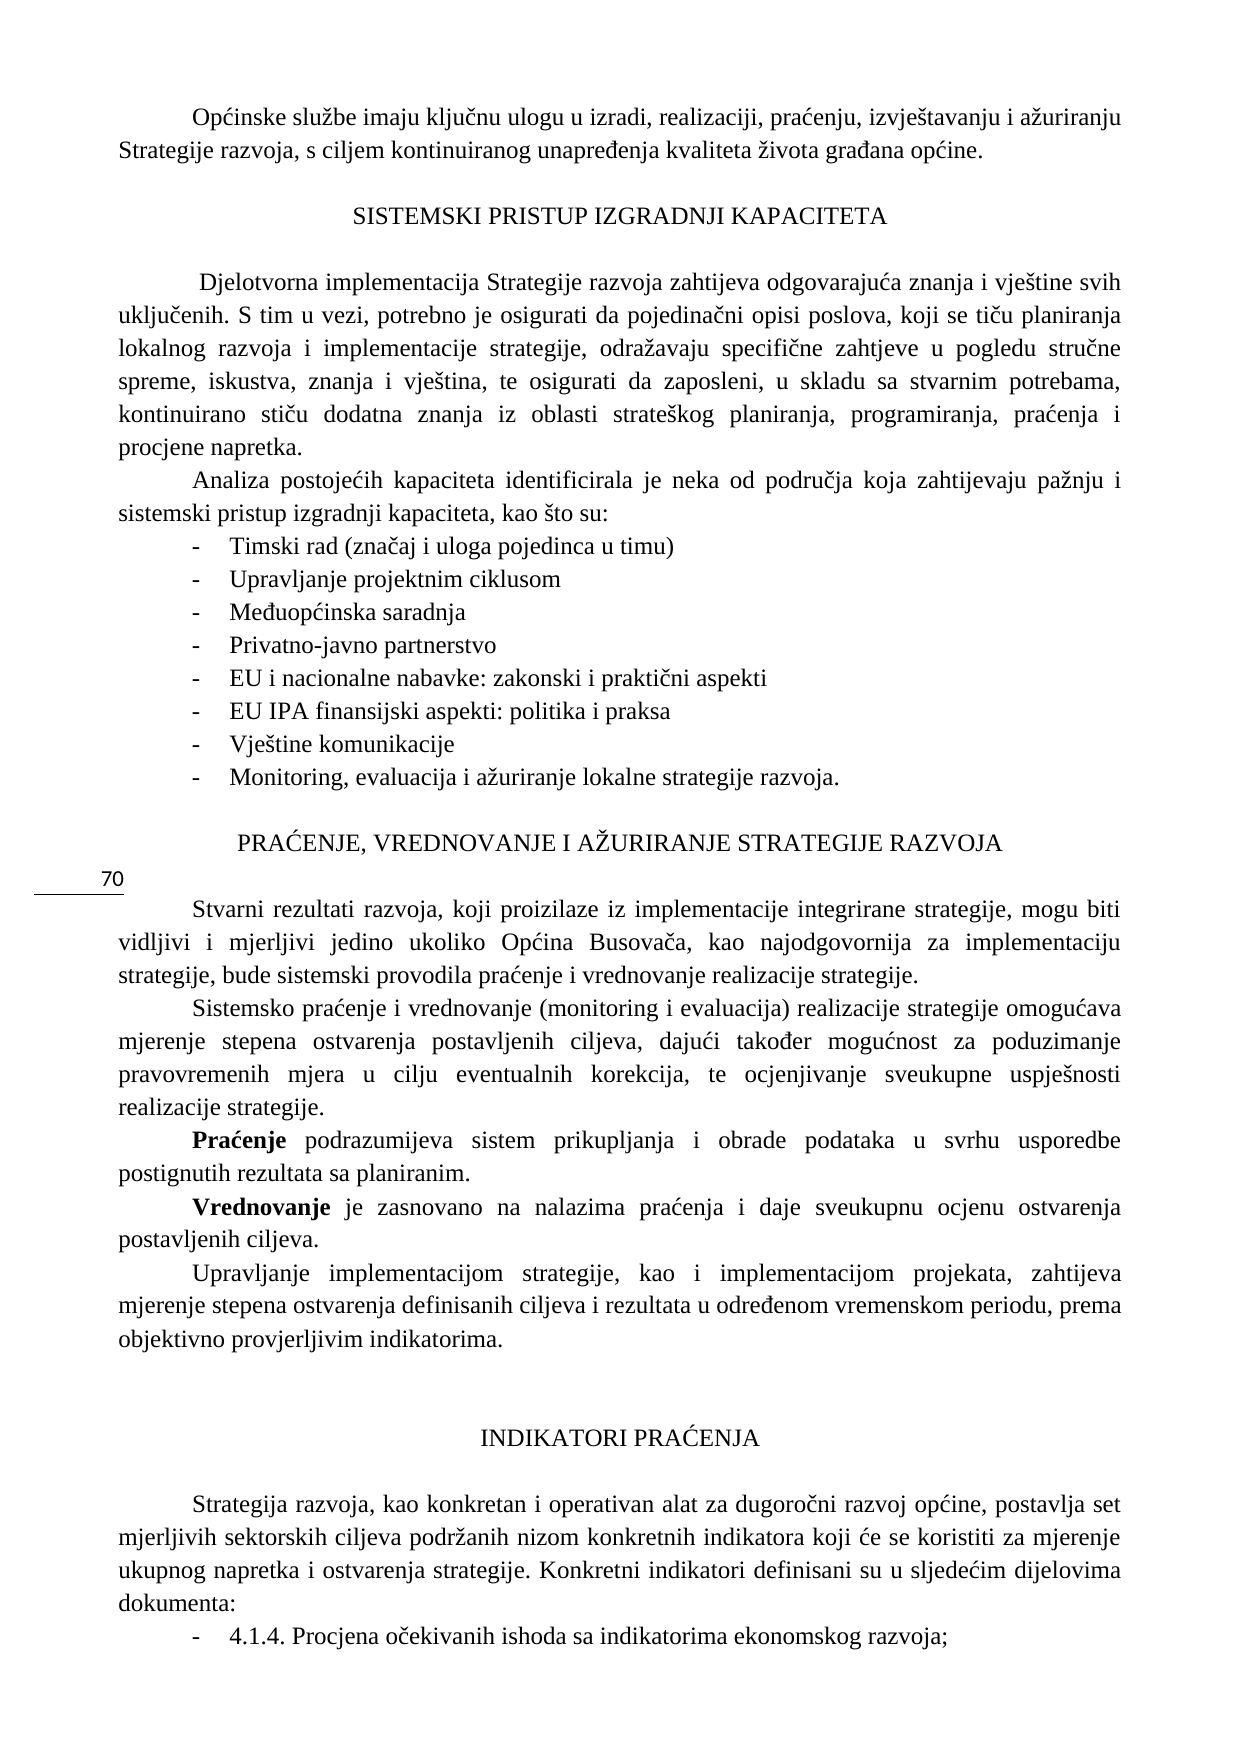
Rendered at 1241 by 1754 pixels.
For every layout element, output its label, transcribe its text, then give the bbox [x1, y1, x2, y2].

text SISTEMSKI PRISTUP IZGRADNJI KAPACITETA [118, 201, 1122, 230]
text Upravljanje implementacijom strategije, kao i implementacijom projekata, zahtijeva mjerenje stepena ostvarenja definisanih ciljeva i rezultata u određenom vremenskom periodu, prema objektivno provjerljivim indikatorima. [118, 1258, 1122, 1352]
text Praćenje podrazumijeva sistem prikupljanja i obrade podataka u svrhu usporedbe postignutih rezultata sa planiranim. [118, 1126, 1122, 1187]
text Stvarni rezultati razvoja, koji proizilaze iz implementacije integrirane strategije, mogu biti vidljivi i mjerljivi jedino ukoliko Općina Busovača, kao najodgovornija za implementaciju strategije, bude sistemski provodila praćenje i vrednovanje realizacije strategije. [118, 894, 1122, 989]
list EU i nacionalne nabavke: zakonski i praktični aspekti [192, 663, 1122, 692]
text INDIKATORI PRAĆENJA [118, 1423, 1122, 1451]
list Međuopćinska saradnja [192, 597, 1122, 626]
text Općinske službe imaju ključnu ulogu u izradi, realizaciji, praćenju, izvještavanju i ažuriranju Strategije razvoja, s ciljem kontinuiranog unapređenja kvaliteta života građana općine. [118, 102, 1122, 164]
list Privatno-javno partnerstvo [192, 630, 1122, 659]
text Vrednovanje je zasnovano na nalazima praćenja i daje sveukupnu ocjenu ostvarenja postavljenih ciljeva. [118, 1192, 1122, 1253]
list Vještine komunikacije [192, 729, 1122, 758]
text Sistemsko praćenje i vrednovanje (monitoring i evaluacija) realizacije strategije omogućava mjerenje stepena ostvarenja postavljenih ciljeva, dajući također mogućnost za poduzimanje pravovremenih mjera u cilju eventualnih korekcija, te ocjenjivanje sveukupne uspješnosti realizacije strategije. [118, 993, 1122, 1121]
list Monitoring, evaluacija i ažuriranje lokalne strategije razvoja. [192, 762, 1122, 791]
list Upravljanje projektnim ciklusom [192, 564, 1122, 593]
text PRAĆENJE, VREDNOVANJE I AŽURIRANJE STRATEGIJE RAZVOJA [118, 828, 1122, 857]
text Analiza postojećih kapaciteta identificirala je neka od područja koja zahtijevaju pažnju i sistemski pristup izgradnji kapaciteta, kao što su: [118, 465, 1122, 527]
list 4.1.4. Procjena očekivanih ishoda sa indikatorima ekonomskog razvoja; [192, 1621, 1122, 1649]
list EU IPA finansijski aspekti: politika i praksa [192, 696, 1122, 725]
text Strategija razvoja, kao konkretan i operativan alat za dugoročni razvoj općine, postavlja set mjerljivih sektorskih ciljeva podržanih nizom konkretnih indikatora koji će se koristiti za mjerenje ukupnog napretka i ostvarenja strategije. Konkretni indikatori definisani su u sljedećim dijelovima dokumenta: [118, 1489, 1122, 1617]
list Timski rad (značaj i uloga pojedinca u timu) [192, 531, 1122, 560]
text Djelotvorna implementacija Strategije razvoja zahtijeva odgovarajuća znanja i vještine svih uključenih. S tim u vezi, potrebno je osigurati da pojedinačni opisi poslova, koji se tiču planiranja lokalnog razvoja i implementacije strategije, odražavaju specifične zahtjeve u pogledu stručne spreme, iskustva, znanja i vještina, te osigurati da zaposleni, u skladu sa stvarnim potrebama, kontinuirano stiču dodatna znanja iz oblasti strateškog planiranja, programiranja, praćenja i procjene napretka. [118, 267, 1122, 461]
